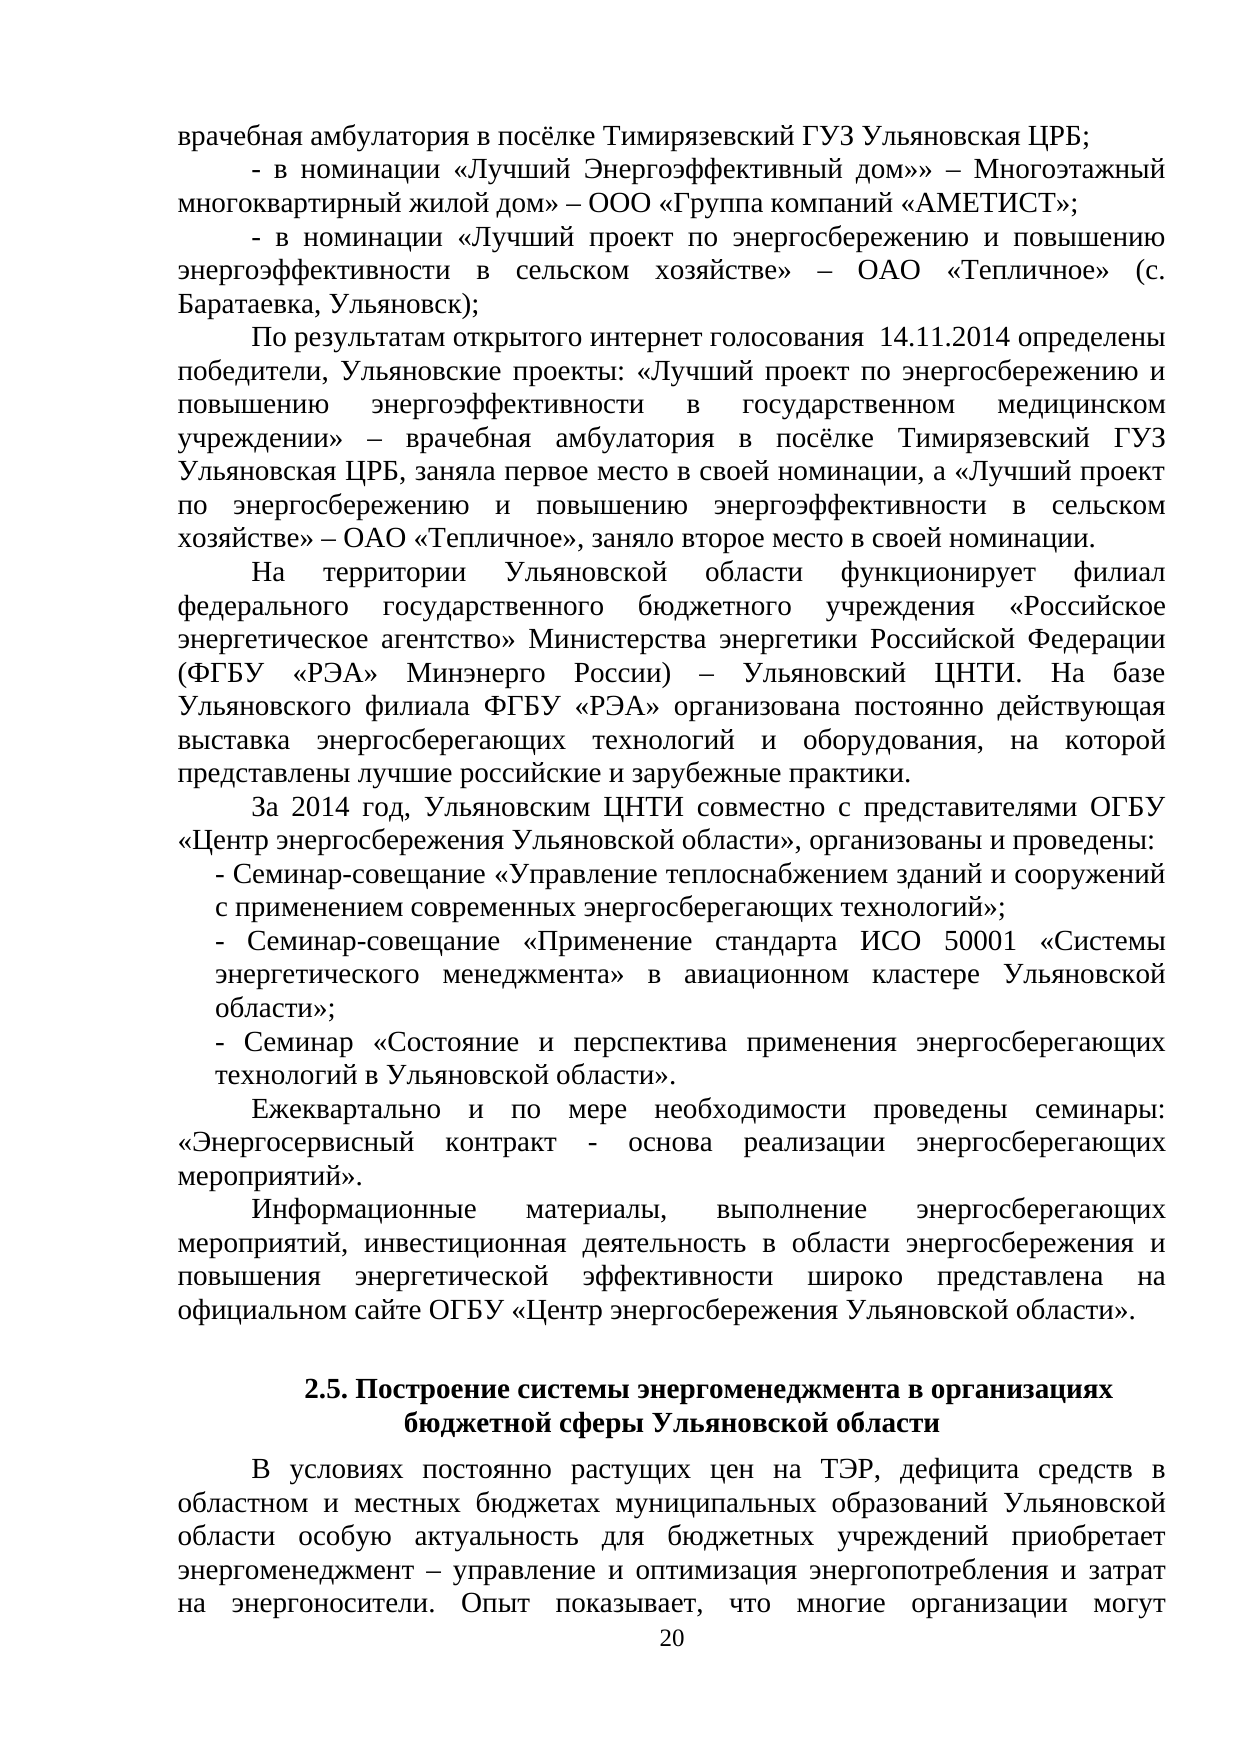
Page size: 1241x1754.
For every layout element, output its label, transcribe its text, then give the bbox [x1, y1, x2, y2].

text На территории Ульяновской области функционирует филиал федерального государственного бюджетного учреждения «Российское энергетическое агентство» Министерства энергетики Российской Федерации (ФГБУ «РЭА» Минэнерго России) – Ульяновский ЦНТИ. На базе Ульяновского филиала ФГБУ «РЭА» организована постоянно действующая выставка энергосберегающих технологий и оборудования, на которой представлены лучшие российские и зарубежные практики. [177, 554, 1167, 789]
text - Семинар-совещание «Применение стандарта ИСО 50001 «Системы энергетического менеджмента» в авиационном кластере Ульяновской области»; [215, 923, 1167, 1024]
text 2.5. Построение системы энергоменеджмента в организациях бюджетной сферы Ульяновской области [177, 1372, 1167, 1439]
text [177, 118, 1167, 152]
text - в номинации «Лучший Энергоэффективный дом»» – Многоэтажный многоквартирный жилой дом» – ООО «Группа компаний «АМЕТИСТ»; [177, 152, 1167, 219]
text - Семинар-совещание «Управление теплоснабжением зданий и сооружений с применением современных энергосберегающих технологий»; [215, 856, 1167, 923]
text По результатам открытого интернет голосования 14.11.2014 определены победители, Ульяновские проекты: «Лучший проект по энергосбережению и повышению энергоэффективности в государственном медицинском учреждении» – врачебная амбулатория в посёлке Тимирязевский ГУЗ Ульяновская ЦРБ, заняла первое место в своей номинации, а «Лучший проект по энергосбережению и повышению энергоэффективности в сельском хозяйстве» – ОАО «Тепличное», заняло второе место в своей номинации. [177, 319, 1167, 554]
text Информационные материалы, выполнение энергосберегающих мероприятий, инвестиционная деятельность в области энергосбережения и повышения энергетической эффективности широко представлена на официальном сайте ОГБУ «Центр энергосбережения Ульяновской области». [177, 1191, 1167, 1326]
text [177, 1451, 1167, 1619]
text За 2014 год, Ульяновским ЦНТИ совместно с представителями ОГБУ «Центр энергосбережения Ульяновской области», организованы и проведены: [177, 789, 1167, 856]
text - Семинар «Состояние и перспектива применения энергосберегающих технологий в Ульяновской области». [215, 1024, 1167, 1091]
text - в номинации «Лучший проект по энергосбережению и повышению энергоэффективности в сельском хозяйстве» – ОАО «Тепличное» (с. Баратаевка, Ульяновск); [177, 219, 1167, 319]
text Ежеквартально и по мере необходимости проведены семинары: «Энергосервисный контракт - основа реализации энергосберегающих мероприятий». [177, 1091, 1167, 1191]
